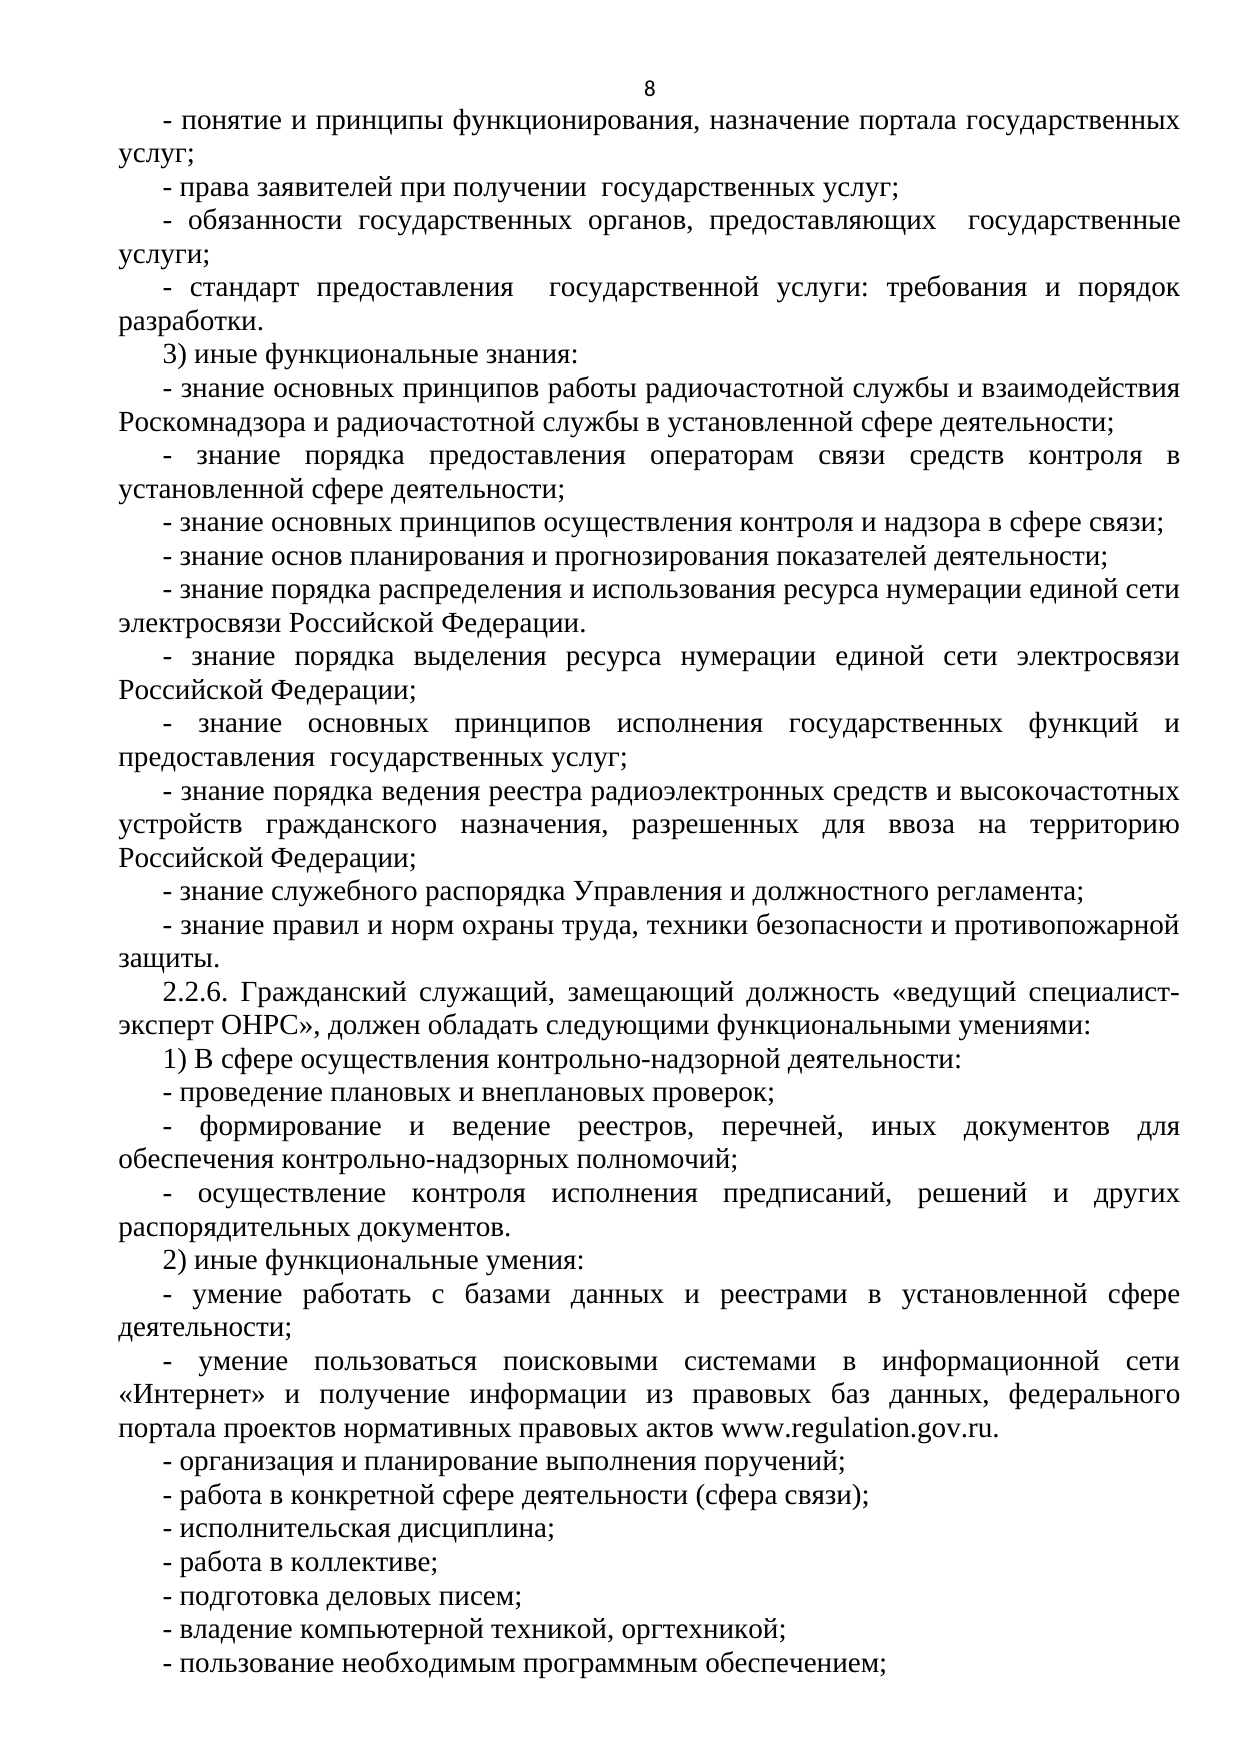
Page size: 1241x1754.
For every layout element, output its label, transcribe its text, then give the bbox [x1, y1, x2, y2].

text - знание служебного распорядка Управления и должностного регламента; [118, 873, 1181, 907]
text - стандарт предоставления государственной услуги: требования и порядок разработки. [118, 269, 1181, 337]
text - умение пользоваться поисковыми системами в информационной сети «Интернет» и получение информации из правовых баз данных, федерального портала проектов нормативных правовых актов www.regulation.gov.ru. [118, 1343, 1181, 1443]
text - осуществление контроля исполнения предписаний, решений и других распорядительных документов. [118, 1175, 1181, 1242]
text - умение работать с базами данных и реестрами в установленной сфере деятельности; [118, 1276, 1181, 1343]
text - понятие и принципы функционирования, назначение портала государственных услуг; [118, 102, 1181, 169]
text - знание основных принципов работы радиочастотной службы и взаимодействия Роскомнадзора и радиочастотной службы в установленной сфере деятельности; [118, 370, 1181, 437]
text 3) иные функциональные знания: [118, 337, 1181, 370]
text - работа в конкретной сфере деятельности (сфера связи); [118, 1477, 1181, 1511]
text - обязанности государственных органов, предоставляющих государственные услуги; [118, 202, 1181, 269]
text - пользование необходимым программным обеспечением; [118, 1645, 1181, 1678]
text - проведение плановых и внеплановых проверок; [118, 1074, 1181, 1108]
text - знание основных принципов исполнения государственных функций и предоставления государственных услуг; [118, 706, 1181, 773]
text - подготовка деловых писем; [118, 1578, 1181, 1611]
text 2.2.6. Гражданский служащий, замещающий должность «ведущий специалист-эксперт ОНРС», должен обладать следующими функциональными умениями: [118, 974, 1181, 1041]
text 1) В сфере осуществления контрольно-надзорной деятельности: [118, 1041, 1181, 1074]
text - знание правил и норм охраны труда, техники безопасности и противопожарной защиты. [118, 907, 1181, 974]
text - организация и планирование выполнения поручений; [118, 1443, 1181, 1477]
text - знание основных принципов осуществления контроля и надзора в сфере связи; [118, 504, 1181, 538]
text - права заявителей при получении государственных услуг; [118, 169, 1181, 202]
text - знание порядка предоставления операторам связи средств контроля в установленной сфере деятельности; [118, 437, 1181, 504]
text - формирование и ведение реестров, перечней, иных документов для обеспечения контрольно-надзорных полномочий; [118, 1108, 1181, 1175]
text - знание порядка распределения и использования ресурса нумерации единой сети электросвязи Российской Федерации. [118, 571, 1181, 638]
text - работа в коллективе; [118, 1544, 1181, 1578]
text - знание порядка выделения ресурса нумерации единой сети электросвязи Российской Федерации; [118, 638, 1181, 706]
text 2) иные функциональные умения: [118, 1242, 1181, 1276]
text - исполнительская дисциплина; [118, 1511, 1181, 1544]
text - знание порядка ведения реестра радиоэлектронных средств и высокочастотных устройств гражданского назначения, разрешенных для ввоза на территорию Российской Федерации; [118, 773, 1181, 873]
text - владение компьютерной техникой, оргтехникой; [118, 1611, 1181, 1645]
text - знание основ планирования и прогнозирования показателей деятельности; [118, 538, 1181, 571]
